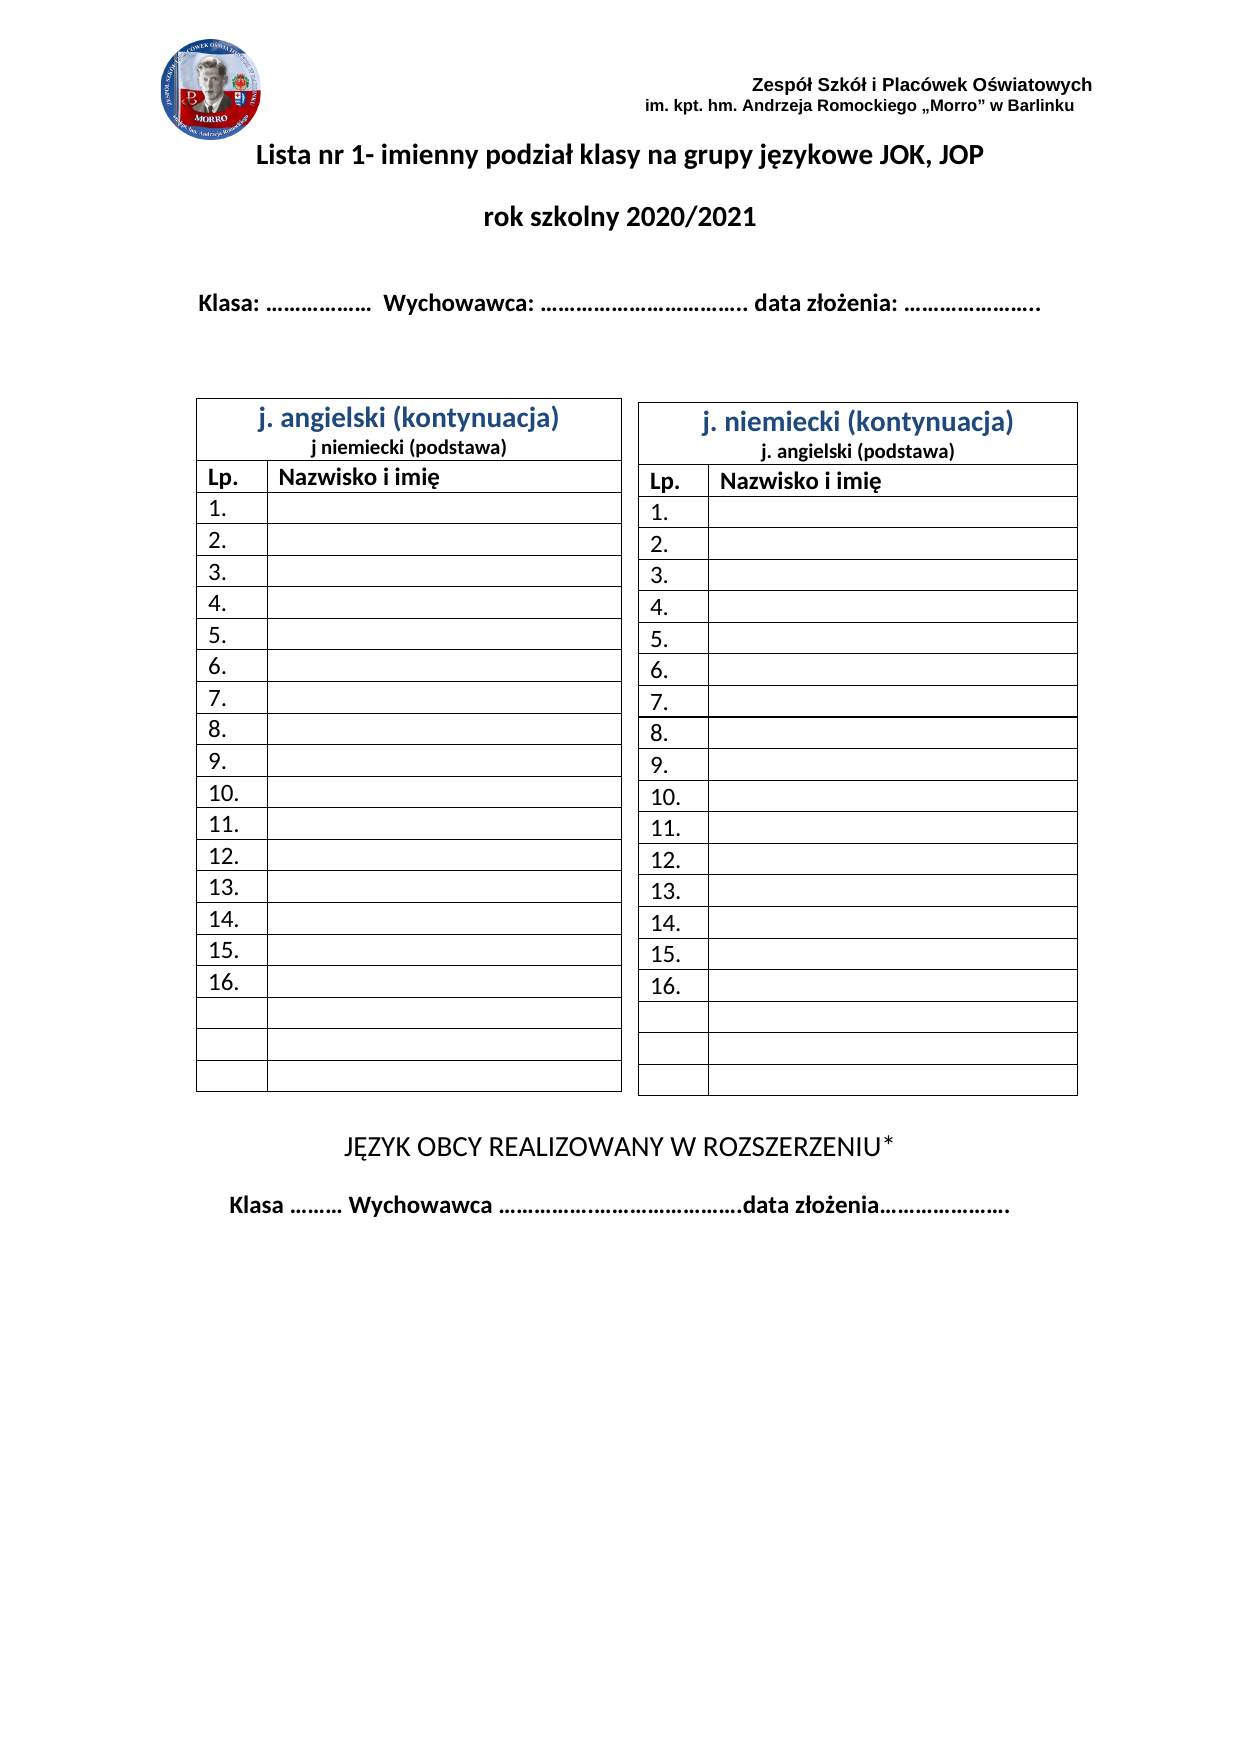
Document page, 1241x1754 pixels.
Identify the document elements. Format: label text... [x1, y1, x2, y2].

text Klasa: ……………… Wychowawca: …………………………….. data złożenia: ………………….. [148, 288, 1093, 318]
table_cell [709, 875, 1077, 906]
table_cell 1. [197, 493, 267, 523]
table_cell 4. [639, 591, 708, 622]
table_cell [268, 650, 621, 681]
table_cell [709, 781, 1077, 811]
text Klasa ……… Wychowawca …………….…………………….data złożenia…………………. [148, 1189, 1093, 1220]
table_cell [268, 745, 621, 776]
table_cell [639, 1065, 708, 1095]
table_cell Nazwisko i imię [709, 465, 1077, 496]
text JĘZYK OBCY REALIZOWANY W ROZSZERZENIU* [148, 904, 1093, 1163]
table_cell [268, 524, 621, 555]
table_cell [709, 812, 1077, 843]
table_cell [709, 970, 1077, 1001]
table_cell [709, 939, 1077, 969]
table_cell 13. [197, 871, 267, 902]
table_cell 3. [197, 556, 267, 586]
table_cell [268, 587, 621, 618]
table_cell [709, 528, 1077, 559]
table_cell [709, 907, 1077, 937]
table_cell [709, 654, 1077, 685]
table_cell [268, 777, 621, 807]
table_cell 8. [639, 718, 708, 748]
table_cell [709, 844, 1077, 874]
table_cell [709, 497, 1077, 527]
table_cell 4. [197, 587, 267, 618]
table_cell [268, 903, 621, 933]
table_cell [268, 998, 621, 1028]
table_cell [268, 840, 621, 870]
table_cell [268, 619, 621, 649]
table_cell [268, 682, 621, 712]
table_cell 10. [197, 777, 267, 807]
table_cell 5. [639, 623, 708, 653]
table_cell 13. [639, 875, 708, 906]
table_cell [709, 686, 1077, 716]
table_cell 2. [639, 528, 708, 559]
table_cell 2. [197, 524, 267, 555]
table_cell [268, 714, 621, 744]
table_cell 7. [197, 682, 267, 712]
table_cell 14. [197, 903, 267, 933]
table_cell 6. [639, 654, 708, 685]
table_cell Nazwisko i imię [268, 461, 621, 492]
table_cell [197, 1061, 267, 1091]
table_cell [197, 1029, 267, 1060]
table_cell [709, 1033, 1077, 1064]
table_cell [709, 1065, 1077, 1095]
table_cell [709, 591, 1077, 622]
table_cell [639, 1002, 708, 1032]
table_cell [268, 871, 621, 902]
table_cell 12. [197, 840, 267, 870]
table_cell 6. [197, 650, 267, 681]
table_cell [709, 749, 1077, 779]
table_cell [268, 935, 621, 965]
table_cell [709, 623, 1077, 653]
table_cell 1. [639, 497, 708, 527]
table_cell 16. [197, 966, 267, 997]
table_cell 9. [197, 745, 267, 776]
table_cell 11. [639, 812, 708, 843]
table_cell [268, 493, 621, 523]
table_cell [709, 718, 1077, 748]
table_cell 15. [197, 935, 267, 965]
table_cell [268, 1029, 621, 1060]
table_cell 3. [639, 560, 708, 590]
table_cell 14. [639, 907, 708, 937]
table_cell 11. [197, 808, 267, 839]
table_cell 16. [639, 970, 708, 1001]
table_cell Lp. [639, 465, 708, 496]
table_cell 9. [639, 749, 708, 779]
table_cell 12. [639, 844, 708, 874]
table_cell [197, 998, 267, 1028]
table_cell [639, 1033, 708, 1064]
table_cell 15. [639, 939, 708, 969]
table_cell [268, 1061, 621, 1091]
table_cell 7. [639, 686, 708, 716]
table_header j. angielski (kontynuacja) j niemiecki (podstawa) [197, 399, 621, 460]
table_cell Lp. [197, 461, 267, 492]
table_cell [268, 966, 621, 997]
table_cell [268, 556, 621, 586]
table_cell 5. [197, 619, 267, 649]
table_cell [709, 560, 1077, 590]
table_cell [709, 1002, 1077, 1032]
table_cell 8. [197, 714, 267, 744]
table_cell [268, 808, 621, 839]
table_header j. niemiecki (kontynuacja) j. angielski (podstawa) [639, 403, 1077, 464]
picture [160, 39, 261, 140]
table_cell 10. [639, 781, 708, 811]
